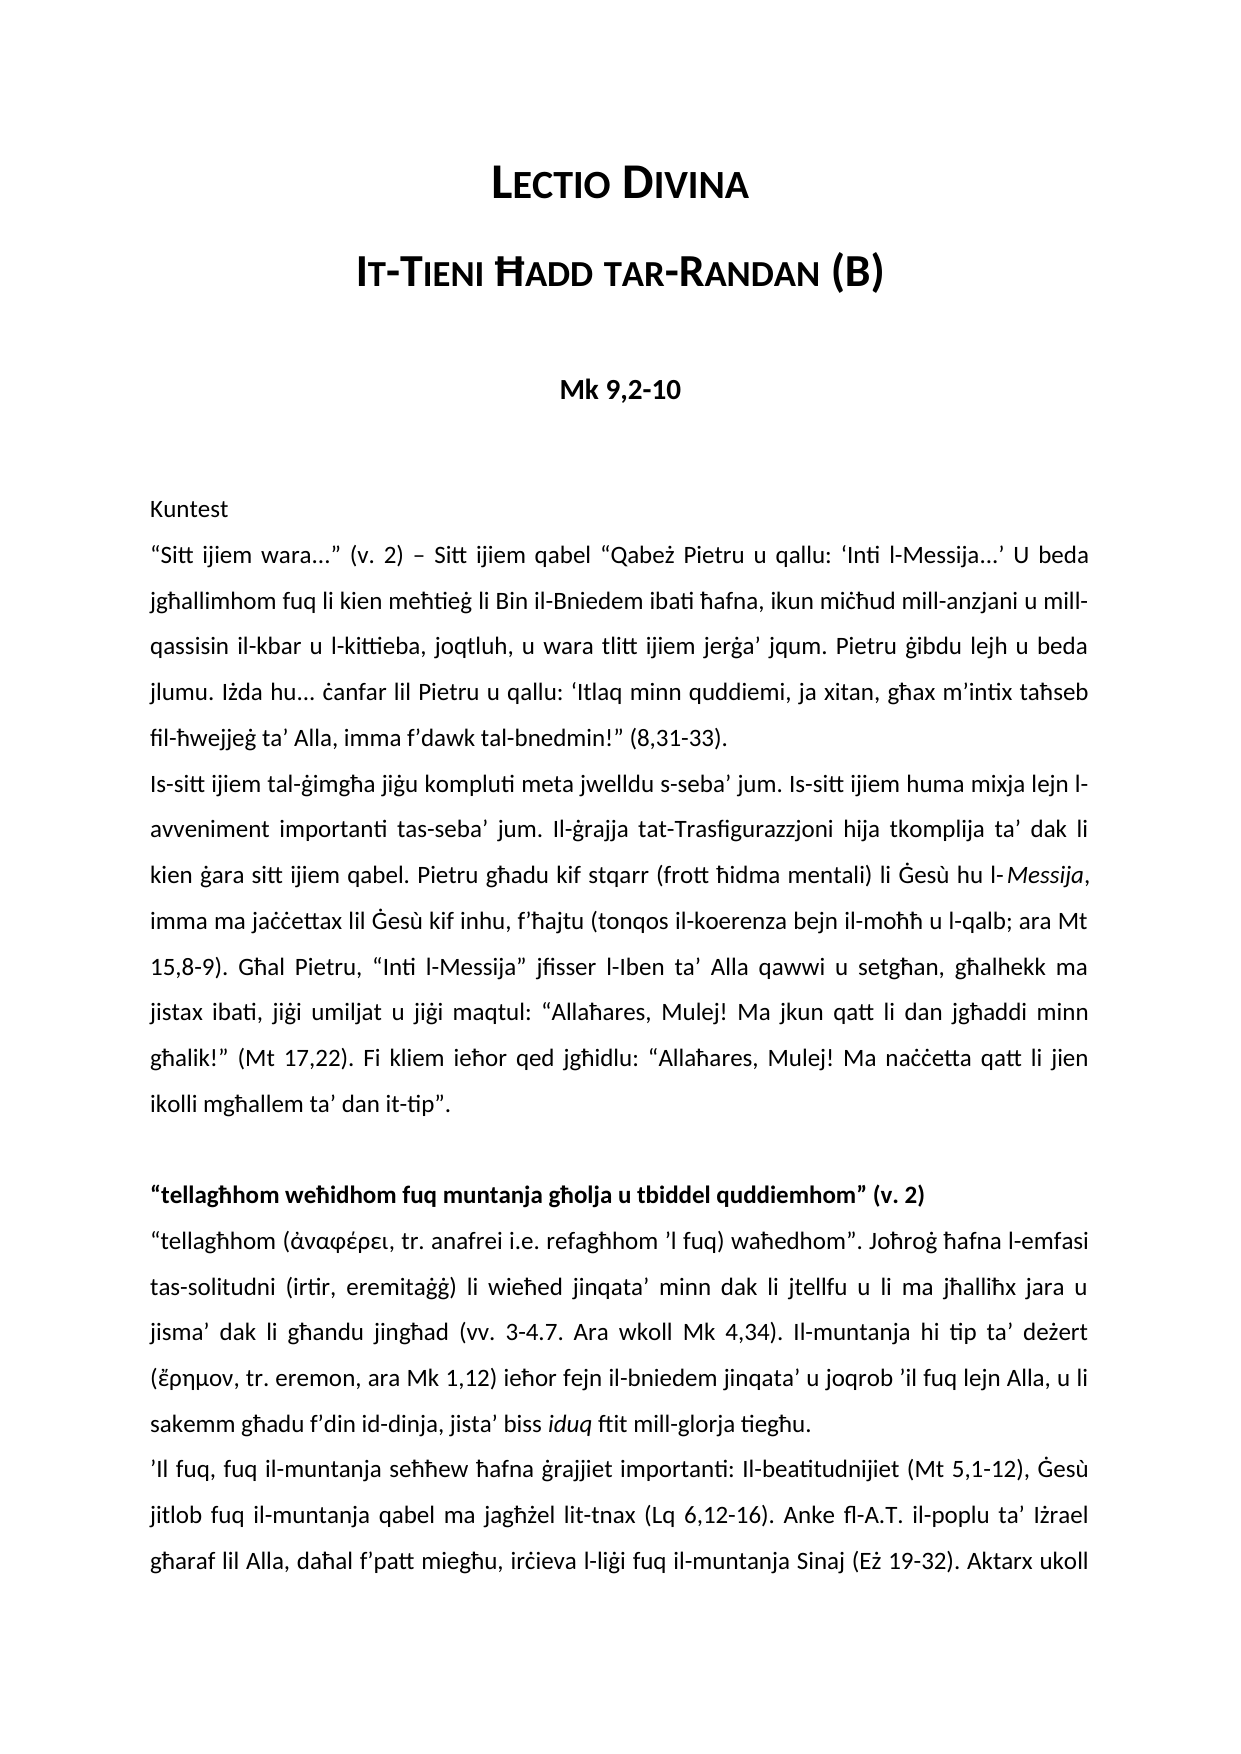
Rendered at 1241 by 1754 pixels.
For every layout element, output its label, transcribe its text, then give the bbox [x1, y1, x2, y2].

text “tellagħhom (ἀναφέρει, tr. anafrei i.e. refagħhom ’l fuq) waħedhom”. Joħroġ ħafna l-emfasi tas-solitudni (irtir, eremitaġġ) li wieħed jinqata’ minn dak li jtellfu u li ma jħalliħx jara u jisma’ dak li għandu jingħad (vv. 3-4.7. Ara wkoll Mk 4,34). Il-muntanja hi tip ta’ deżert (ἔρημον, tr. eremon, ara Mk 1,12) ieħor fejn il-bniedem jinqata’ u joqrob ’il fuq lejn Alla, u li sakemm għadu f’din id-dinja, jista’ biss iduq ftit mill-glorja tiegħu. [150, 1225, 1090, 1438]
text Is-sitt ijiem tal-ġimgħa jiġu kompluti meta jwelldu s-seba’ jum. Is-sitt ijiem huma mixja lejn l-avveniment importanti tas-seba’ jum. Il-ġrajja tat-Trasfigurazzjoni hija tkomplija ta’ dak li kien ġara sitt ijiem qabel. Pietru għadu kif stqarr (frott ħidma mentali) li Ġesù hu l-Messija, imma ma jaċċettax lil Ġesù kif inhu, f’ħajtu (tonqos il-koerenza bejn il-moħħ u l-qalb; ara Mt 15,8-9). Għal Pietru, “Inti l-Messija” jfisser l-Iben ta’ Alla qawwi u setgħan, għalhekk ma jistax ibati, jiġi umiljat u jiġi maqtul: “Allaħares, Mulej! Ma jkun qatt li dan jgħaddi minn għalik!” (Mt 17,22). Fi kliem ieħor qed jgħidlu: “Allaħares, Mulej! Ma naċċetta qatt li jien ikolli mgħallem ta’ dan it-tip”. [150, 768, 1090, 1118]
text Lectio Divina [150, 150, 1090, 211]
text “Sitt ijiem wara...” (v. 2) – Sitt ijiem qabel “Qabeż Pietru u qallu: ‘Inti l-Messija...’ U beda jgħallimhom fuq li kien meħtieġ li Bin il-Bniedem ibati ħafna, ikun miċħud mill-anzjani u mill-qassisin il-kbar u l-kittieba, joqtluh, u wara tlitt ijiem jerġa’ jqum. Pietru ġibdu lejh u beda jlumu. Iżda hu... ċanfar lil Pietru u qallu: ‘Itlaq minn quddiemi, ja xitan, għax m’intix taħseb fil-ħwejjeġ ta’ Alla, imma f’dawk tal-bnedmin!” (8,31-33). [150, 539, 1090, 752]
text It-Tieni Ħadd tar-Randan (B) [150, 242, 1090, 297]
text Kuntest [150, 493, 1090, 524]
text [150, 1454, 1090, 1576]
text Mk 9,2-10 [150, 371, 1090, 407]
text “tellagħhom weħidhom fuq muntanja għolja u tbiddel quddiemhom” (v. 2) [150, 1179, 1090, 1210]
